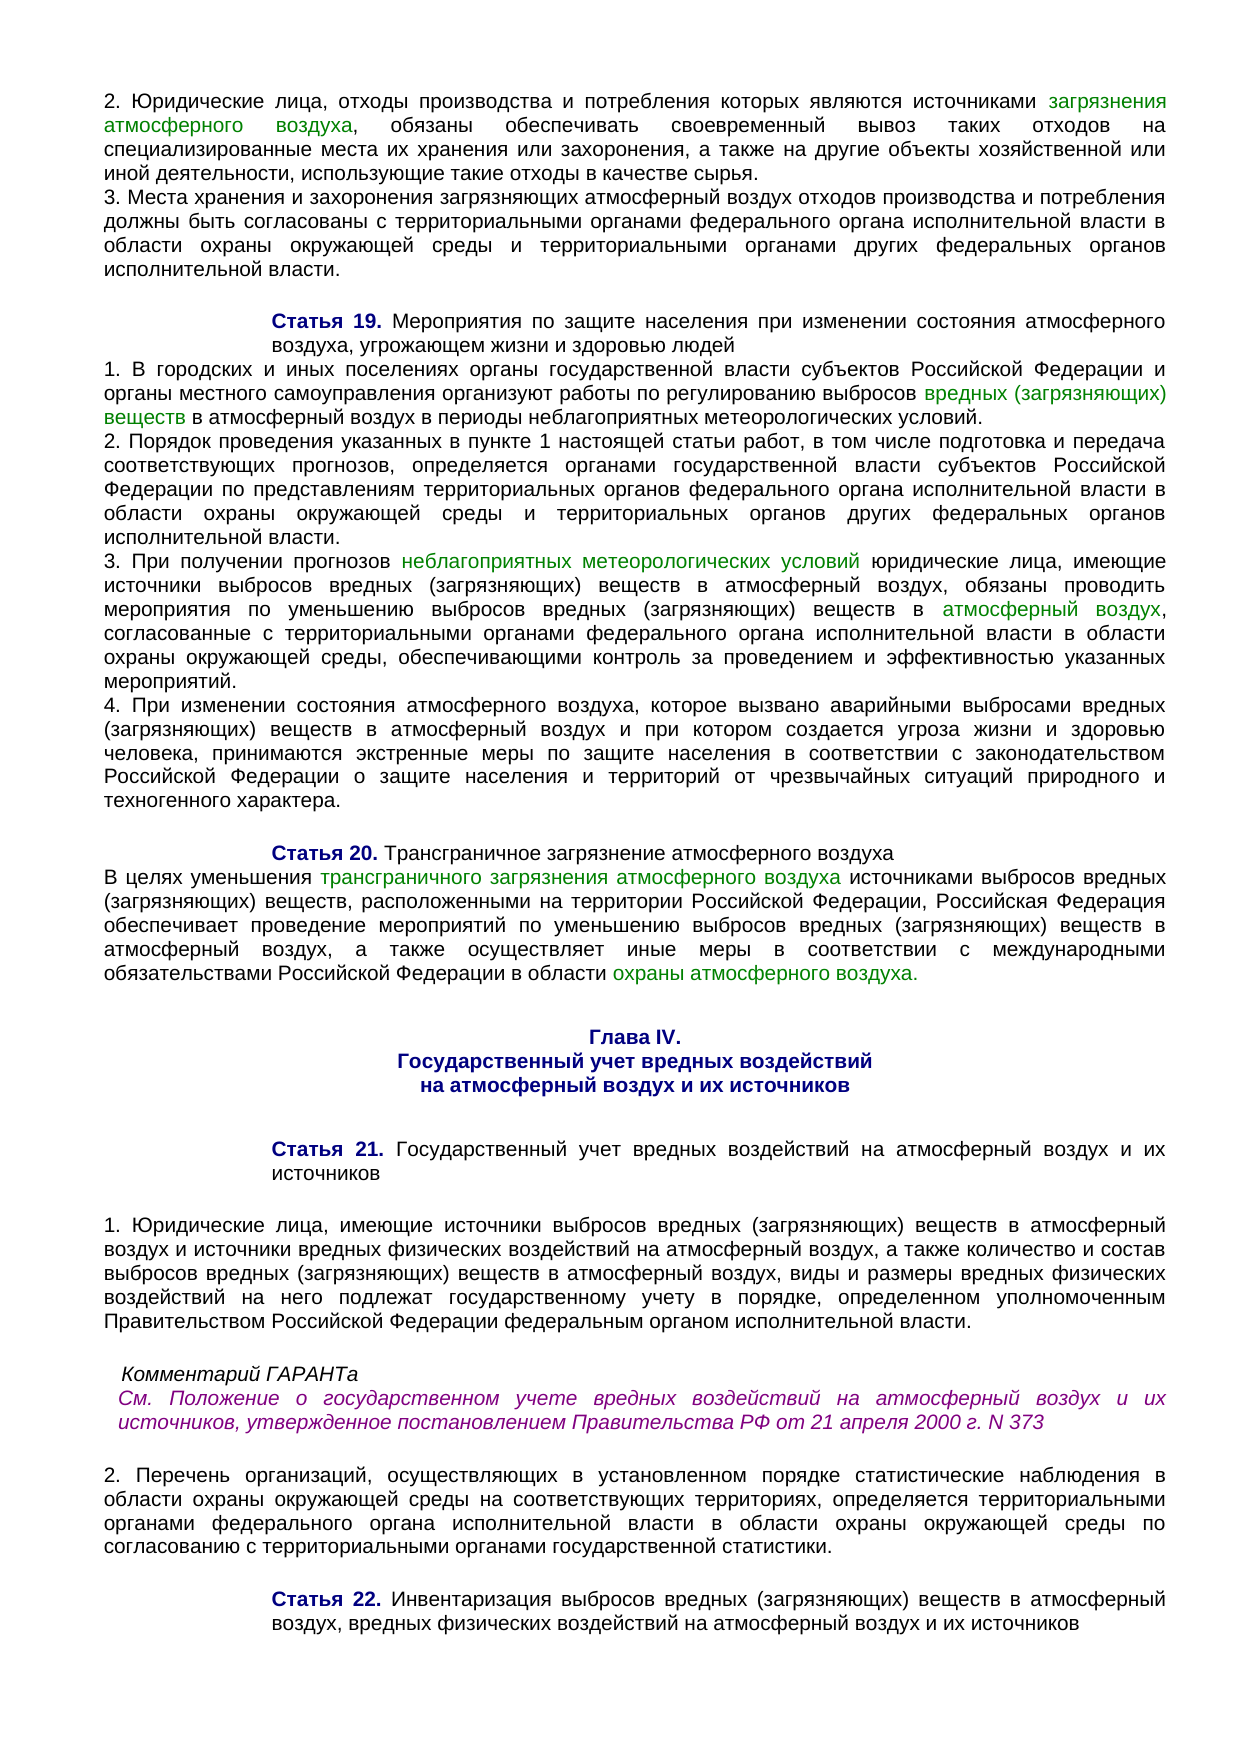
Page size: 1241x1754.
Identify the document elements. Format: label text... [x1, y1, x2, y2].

text 4. При изменении состояния атмосферного воздуха, которое вызвано аварийными выбросами вредных (загрязняющих) веществ в атмосферный воздух и при котором создается угроза жизни и здоровью человека, принимаются экстренные меры по защите населения в соответствии с законодательством Российской Федерации о защите населения и территорий от чрезвычайных ситуаций природного и техногенного характера. [103, 692, 1167, 812]
text 2. Порядок проведения указанных в пункте 1 настоящей статьи работ, в том числе подготовка и передача соответствующих прогнозов, определяется органами государственной власти субъектов Российской Федерации по представлениям территориальных органов федерального органа исполнительной власти в области охраны окружающей среды и территориальных органов других федеральных органов исполнительной власти. [103, 429, 1167, 549]
text 2. Юридические лица, отходы производства и потребления которых являются источниками загрязнения атмосферного воздуха, обязаны обеспечивать своевременный вывоз таких отходов на специализированные места их хранения или захоронения, а также на другие объекты хозяйственной или иной деятельности, использующие такие отходы в качестве сырья. [103, 89, 1167, 184]
text В целях уменьшения трансграничного загрязнения атмосферного воздуха источниками выбросов вредных (загрязняющих) веществ, расположенными на территории Российской Федерации, Российская Федерация обеспечивает проведение мероприятий по уменьшению выбросов вредных (загрязняющих) веществ в атмосферный воздух, а также осуществляет иные меры в соответствии с международными обязательствами Российской Федерации в области охраны атмосферного воздуха. [103, 865, 1167, 985]
text Статья 22. Инвентаризация выбросов вредных (загрязняющих) веществ в атмосферный воздух, вредных физических воздействий на атмосферный воздух и их источников [271, 1587, 1167, 1635]
text Статья 21. Государственный учет вредных воздействий на атмосферный воздух и их источников [271, 1137, 1167, 1184]
text 3. При получении прогнозов неблагоприятных метеорологических условий юридические лица, имеющие источники выбросов вредных (загрязняющих) веществ в атмосферный воздух, обязаны проводить мероприятия по уменьшению выбросов вредных (загрязняющих) веществ в атмосферный воздух, согласованные с территориальными органами федерального органа исполнительной власти в области охраны окружающей среды, обеспечивающими контроль за проведением и эффективностью указанных мероприятий. [103, 549, 1167, 692]
text 1. В городских и иных поселениях органы государственной власти субъектов Российской Федерации и органы местного самоуправления организуют работы по регулированию выбросов вредных (загрязняющих) веществ в атмосферный воздух в периоды неблагоприятных метеорологических условий. [103, 357, 1167, 429]
text Статья 19. Мероприятия по защите населения при изменении состояния атмосферного воздуха, угрожающем жизни и здоровью людей [271, 309, 1167, 357]
text Комментарий ГАРАНТа [121, 1362, 1167, 1386]
text Статья 20. Трансграничное загрязнение атмосферного воздуха [271, 841, 1167, 865]
text См. Положение о государственном учете вредных воздействий на атмосферный воздух и их источников, утвержденное постановлением Правительства РФ от 21 апреля 2000 г. N 373 [118, 1386, 1167, 1434]
text Глава IV. Государственный учет вредных воздействий на атмосферный воздух и их источников [103, 1025, 1167, 1097]
text 2. Перечень организаций, осуществляющих в установленном порядке статистические наблюдения в области охраны окружающей среды на соответствующих территориях, определяется территориальными органами федерального органа исполнительной власти в области охраны окружающей среды по согласованию с территориальными органами государственной статистики. [103, 1462, 1167, 1558]
text 3. Места хранения и захоронения загрязняющих атмосферный воздух отходов производства и потребления должны быть согласованы с территориальными органами федерального органа исполнительной власти в области охраны окружающей среды и территориальными органами других федеральных органов исполнительной власти. [103, 184, 1167, 280]
text 1. Юридические лица, имеющие источники выбросов вредных (загрязняющих) веществ в атмосферный воздух и источники вредных физических воздействий на атмосферный воздух, а также количество и состав выбросов вредных (загрязняющих) веществ в атмосферный воздух, виды и размеры вредных физических воздействий на него подлежат государственному учету в порядке, определенном уполномоченным Правительством Российской Федерации федеральным органом исполнительной власти. [103, 1213, 1167, 1333]
